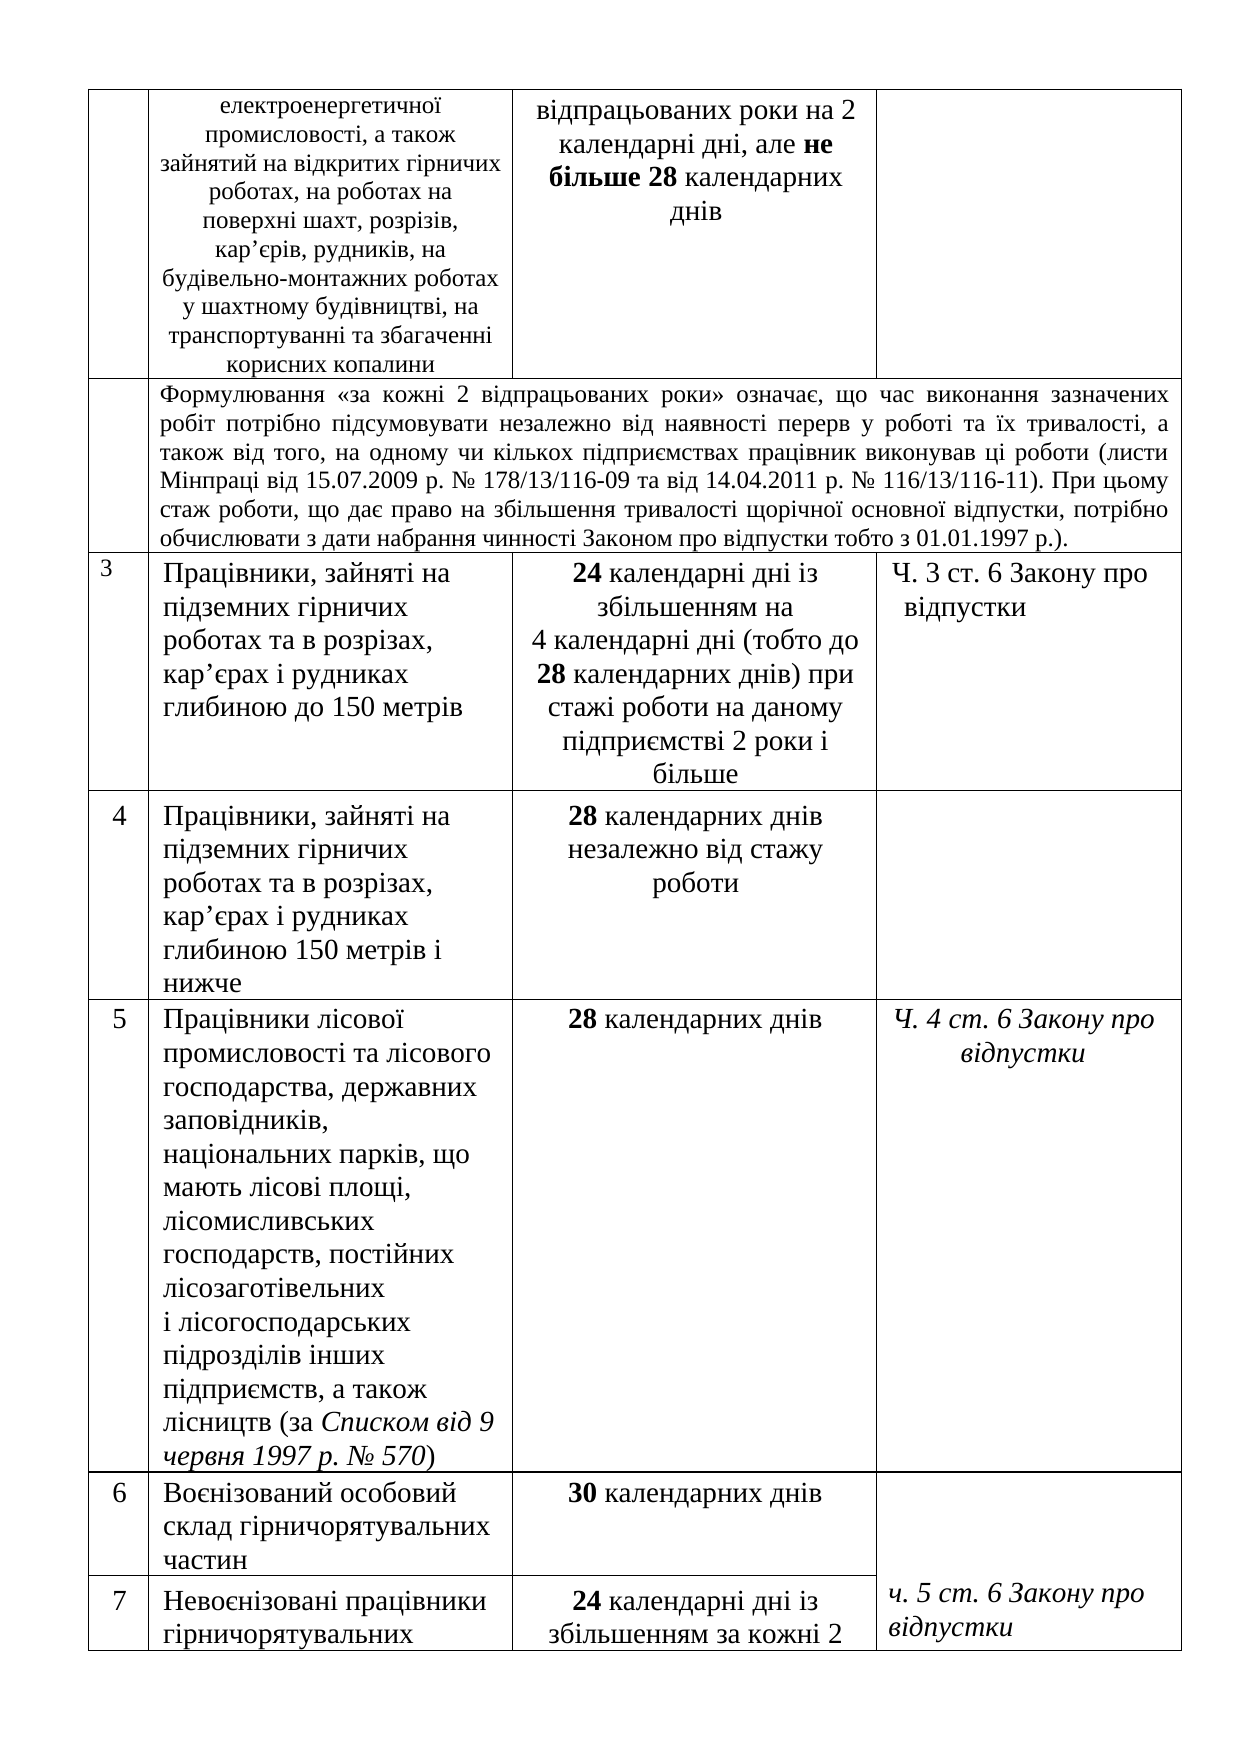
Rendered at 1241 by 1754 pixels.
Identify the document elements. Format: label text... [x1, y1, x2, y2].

table_cell 5 [89, 1000, 148, 1471]
table_cell Працівники, зайняті на підземних гірничих роботах та в розрізах, кар’єрах і рудниках глибиною до 150 метрів [149, 553, 512, 790]
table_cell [513, 1576, 876, 1650]
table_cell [149, 90, 512, 378]
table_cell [513, 90, 876, 378]
table_cell [89, 379, 148, 552]
table_cell 6 [89, 1473, 148, 1575]
table_cell Ч. 4 ст. 6 Закону про відпустки [877, 1000, 1181, 1471]
table_cell 3 [89, 553, 148, 790]
table_cell 7 [89, 1576, 148, 1650]
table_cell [877, 90, 1181, 378]
table_cell 28 календарних днів [513, 1000, 876, 1471]
table_cell 4 [89, 791, 148, 999]
table_cell Працівники лісової промисловості та лісового господарства, державних заповідників, національних парків, що мають лісові площі, лісомисливських господарств, постійних лісозаготівельних і лісогосподарських підрозділів інших підприємств, а також лісництв (за Списком від 9 червня 1997 р. № 570) [149, 1000, 512, 1471]
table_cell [149, 1576, 512, 1650]
table_cell [877, 791, 1181, 999]
table_cell 30 календарних днів [513, 1473, 876, 1575]
table_cell 24 календарні дні із збільшенням на 4 календарні дні (тобто до 28 календарних днів) при стажі роботи на даному підприємстві 2 роки і більше [513, 553, 876, 790]
table_cell Ч. 3 ст. 6 Закону про відпустки [877, 553, 1181, 790]
table_cell ч. 5 ст. 6 Закону про відпустки [877, 1473, 1181, 1650]
table_cell 2 [89, 90, 148, 378]
table_cell Формулювання «за кожні 2 відпрацьованих роки» означає, що час виконання зазначених робіт потрібно підсумовувати незалежно від наявності перерв у роботі та їх тривалості, а також від того, на одному чи кількох підприємствах працівник виконував ці роботи (листи Мінпраці від 15.07.2009 р. № 178/13/116-09 та від 14.04.2011 р. № 116/13/116-11). При цьому стаж роботи, що дає право на збільшення тривалості щорічної основної відпустки, потрібно обчислювати з дати набрання чинності Законом про відпустки тобто з 01.01.1997 р.). [149, 379, 1181, 552]
table_cell Працівники, зайняті на підземних гірничих роботах та в розрізах, кар’єрах і рудниках глибиною 150 метрів і нижче [149, 791, 512, 999]
table_cell Воєнізований особовий склад гірничорятувальних частин [149, 1473, 512, 1575]
table_cell 28 календарних днів незалежно від стажу роботи [513, 791, 876, 999]
